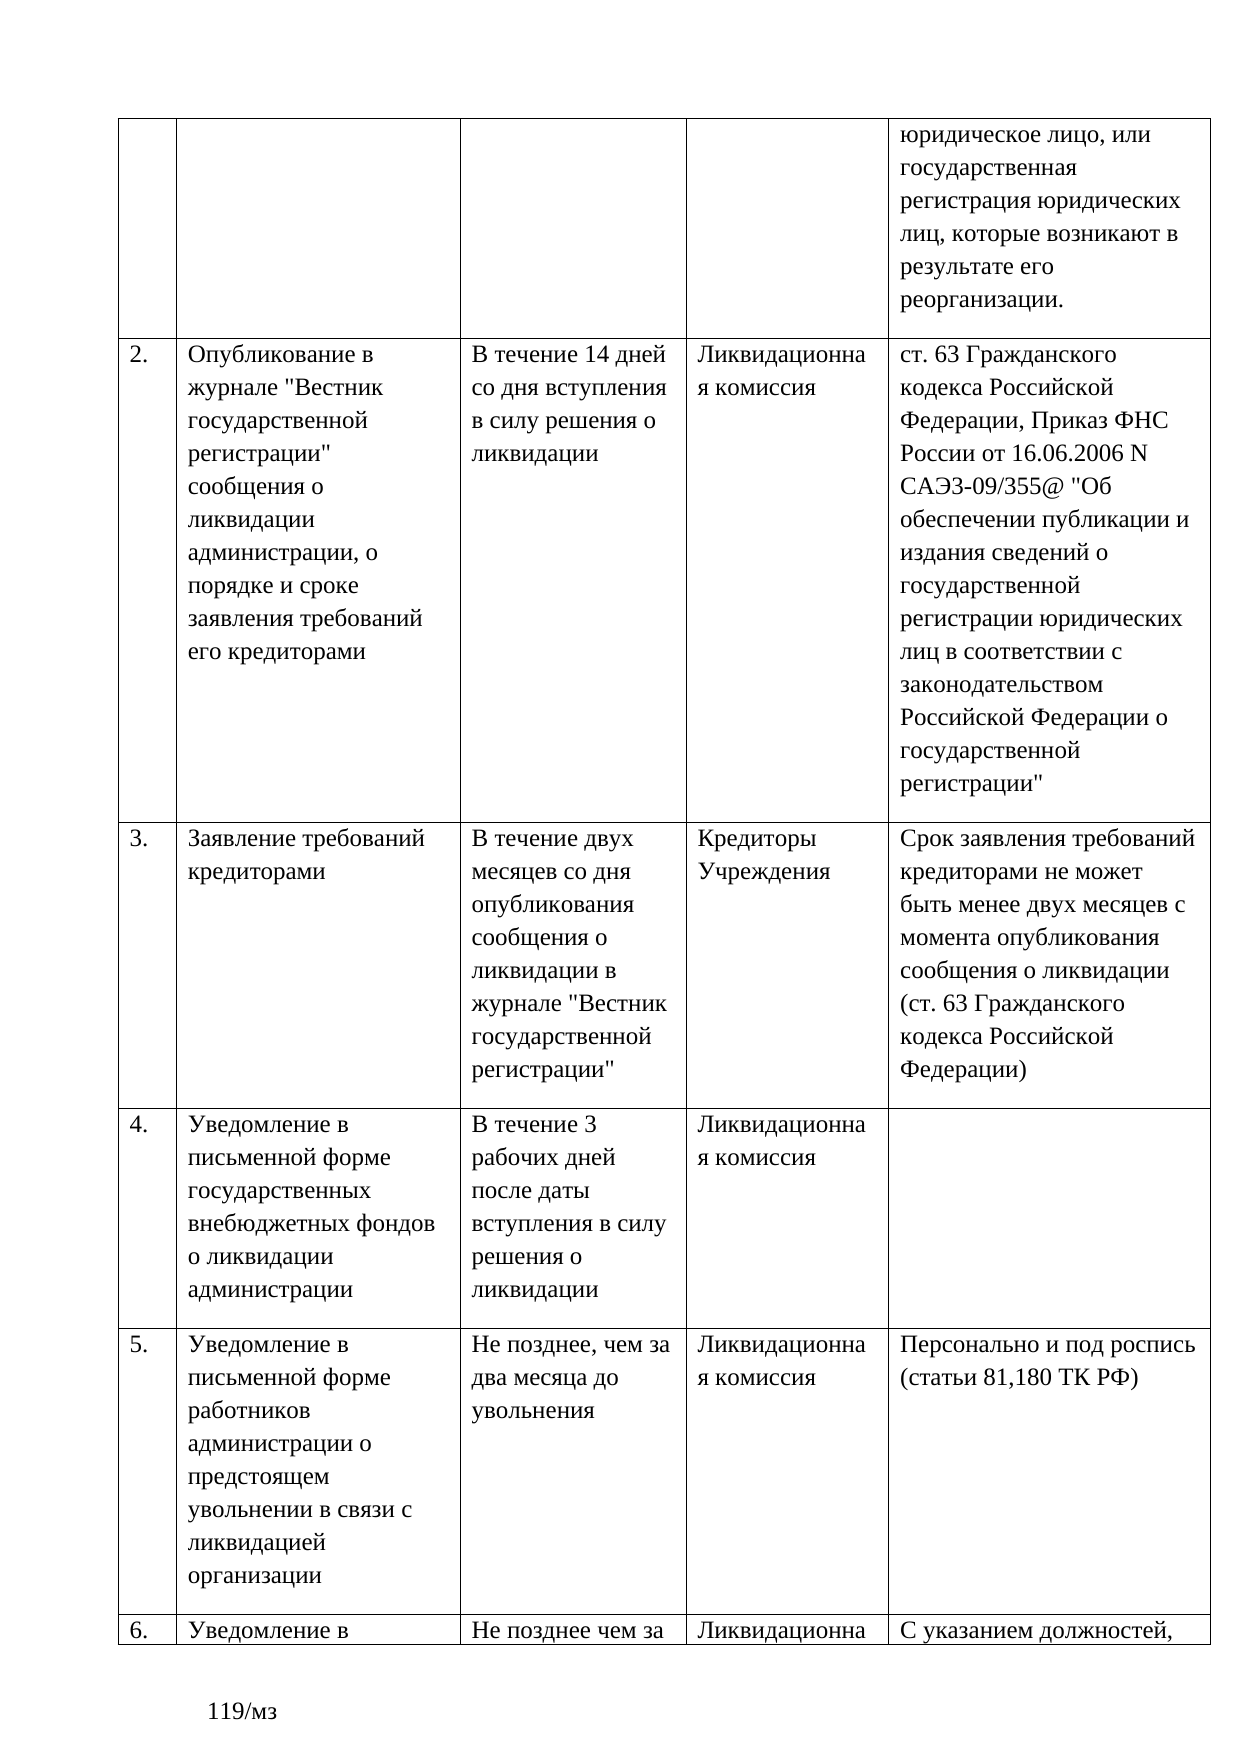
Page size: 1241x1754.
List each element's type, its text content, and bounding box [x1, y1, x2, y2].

table_cell 3. [119, 823, 176, 1108]
table_cell 5. [119, 1329, 176, 1614]
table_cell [177, 119, 460, 338]
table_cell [461, 119, 686, 338]
table_cell В течение двух месяцев со дня опубликования сообщения о ликвидации в журнале "Вестник государственной регистрации" [461, 823, 686, 1108]
table_cell Опубликование в журнале "Вестник государственной регистрации" сообщения о ликвидации администрации, о порядке и сроке заявления требований его кредиторами [177, 339, 460, 822]
table_cell Уведомление в письменной форме работников администрации о предстоящем увольнении в связи с ликвидацией организации [177, 1329, 460, 1614]
table_cell Ликвидационная комиссия [687, 339, 888, 822]
table_cell ст. 63 Гражданского кодекса Российской Федерации, Приказ ФНС России от 16.06.2006 N САЭ3-09/355@ "Об обеспечении публикации и издания сведений о государственной регистрации юридических лиц в соответствии с законодательством Российской Федерации о государственной регистрации" [889, 339, 1210, 822]
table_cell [461, 1615, 686, 1644]
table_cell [687, 119, 888, 338]
table_cell 2. [119, 339, 176, 822]
table_cell Кредиторы Учреждения [687, 823, 888, 1108]
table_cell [177, 1615, 460, 1644]
table_cell В течение 14 дней со дня вступления в силу решения о ликвидации [461, 339, 686, 822]
table_cell Заявление требований кредиторами [177, 823, 460, 1108]
table_cell Не позднее, чем за два месяца до увольнения [461, 1329, 686, 1614]
table_cell Персонально и под роспись (статьи 81,180 ТК РФ) [889, 1329, 1210, 1614]
table_cell [889, 1109, 1210, 1328]
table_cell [687, 1615, 888, 1644]
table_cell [687, 1329, 888, 1614]
table_cell В течение 3 рабочих дней после даты вступления в силу решения о ликвидации [461, 1109, 686, 1328]
table_cell Уведомление в письменной форме государственных внебюджетных фондов о ликвидации администрации [177, 1109, 460, 1328]
table_cell 4. [119, 1109, 176, 1328]
table_cell 1. [119, 119, 176, 338]
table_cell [889, 1615, 1210, 1644]
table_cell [889, 119, 1210, 338]
table_cell Ликвидационная комиссия [687, 1109, 888, 1328]
table_cell 6. [119, 1615, 176, 1644]
table_cell Срок заявления требований кредиторами не может быть менее двух месяцев с момента опубликования сообщения о ликвидации (ст. 63 Гражданского кодекса Российской Федерации) [889, 823, 1210, 1108]
